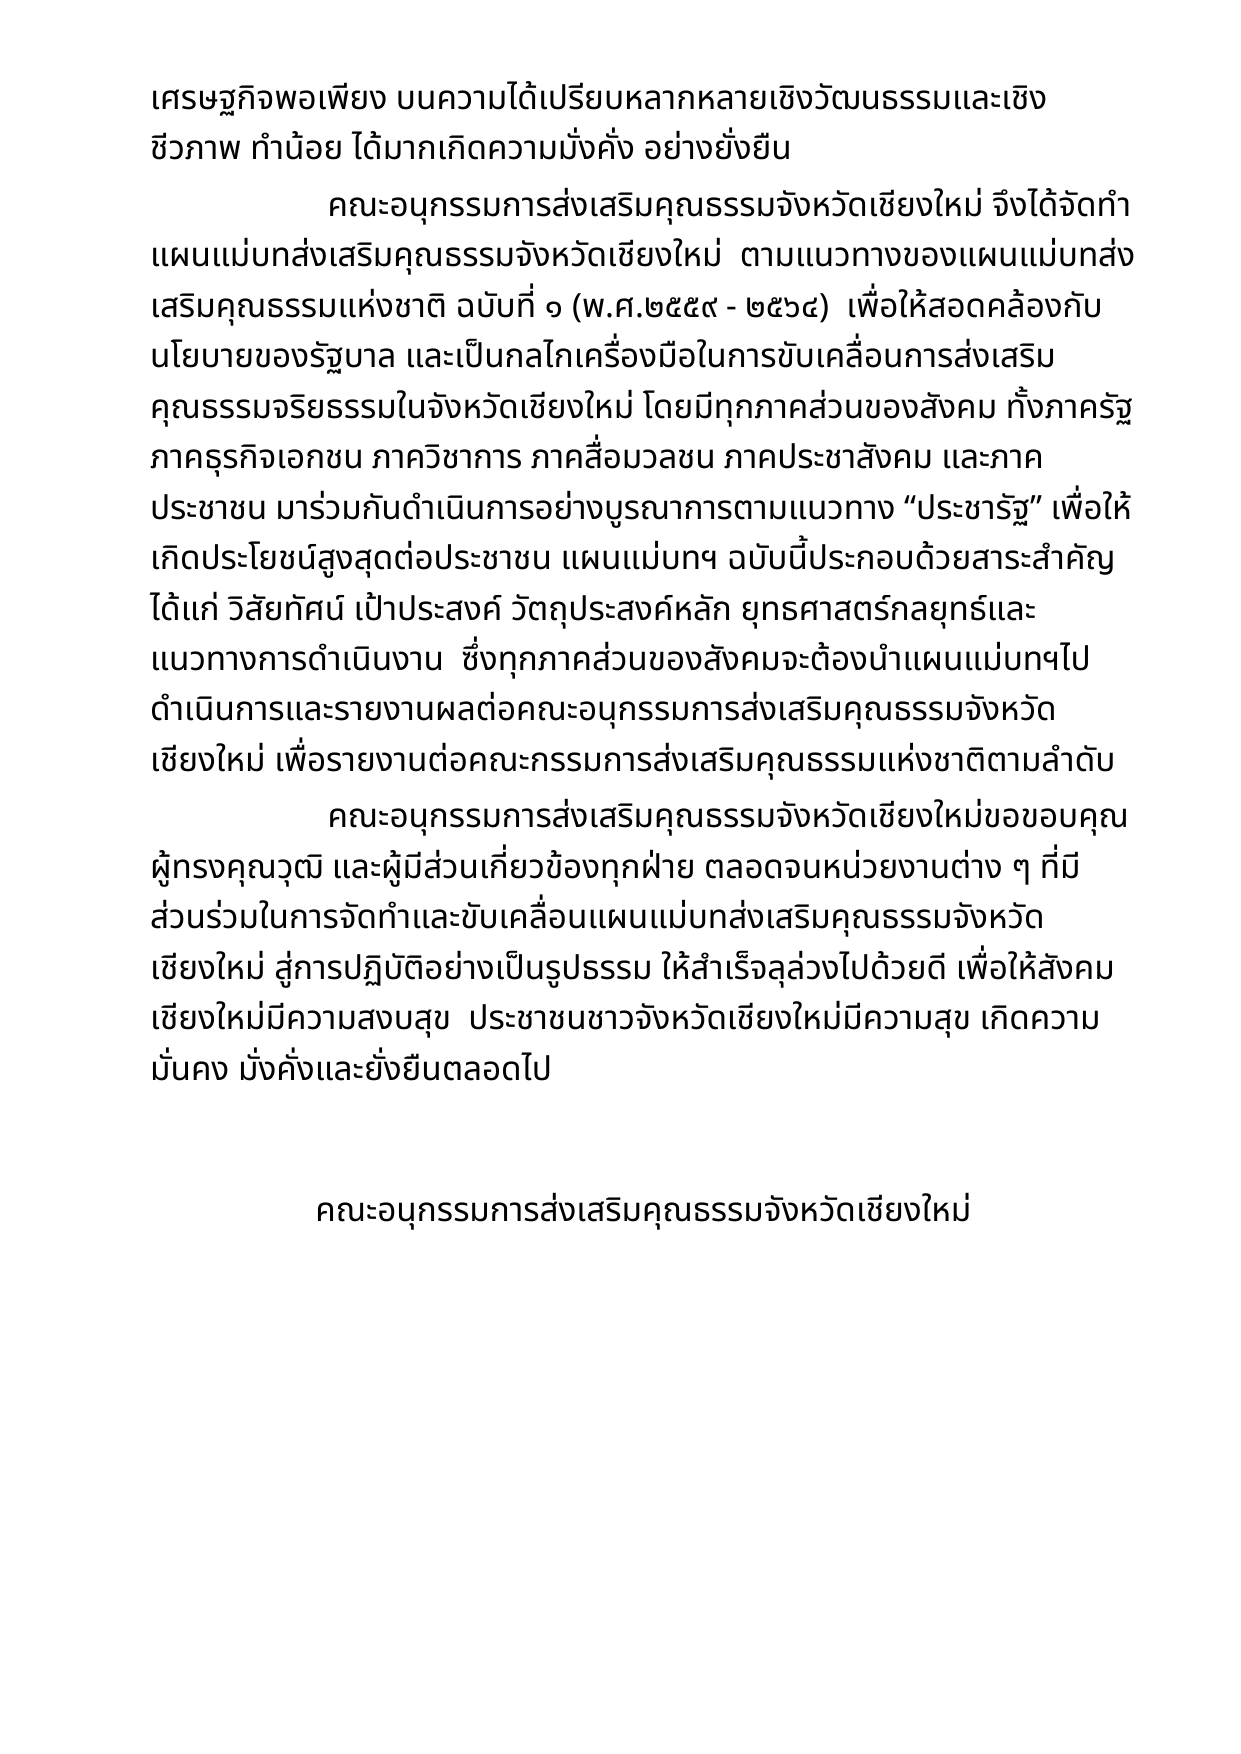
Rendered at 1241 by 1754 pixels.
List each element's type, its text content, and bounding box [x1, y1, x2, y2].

text คณะอนุกรรมการส่งเสริมคุณธรรมจังหวัดเชียงใหม่ [150, 1186, 1137, 1236]
text คณะอนุกรรมการส่งเสริมคุณธรรมจังหวัดเชียงใหม่ จึงได้จัดทำแผนแม่บทส่งเสริมคุณธรรมจังหวัดเชียงใหม่ ตามแนวทางของแผนแม่บทส่งเสริมคุณธรรมแห่งชาติ ฉบับที่ ๑ (พ.ศ.๒๕๕๙ - ๒๕๖๔) เพื่อให้สอดคล้องกับนโยบายของรัฐบาล และเป็นกลไกเครื่องมือในการขับเคลื่อนการส่งเสริมคุณธรรมจริยธรรมในจังหวัดเชียงใหม่ โดยมีทุกภาคส่วนของสังคม ทั้งภาครัฐ ภาคธุรกิจเอกชน ภาควิชาการ ภาคสื่อมวลชน ภาคประชาสังคม และภาคประชาชน มาร่วมกันดำเนินการอย่างบูรณาการตามแนวทาง “ประชารัฐ” เพื่อให้เกิดประโยชน์สูงสุดต่อประชาชน แผนแม่บทฯ ฉบับนี้ประกอบด้วยสาระสำคัญ ได้แก่ วิสัยทัศน์ เป้าประสงค์ วัตถุประสงค์หลัก ยุทธศาสตร์กลยุทธ์และแนวทางการดำเนินงาน ซึ่งทุกภาคส่วนของสังคมจะต้องนำแผนแม่บทฯไปดำเนินการและรายงานผลต่อคณะอนุกรรมการส่งเสริมคุณธรรมจังหวัดเชียงใหม่ เพื่อรายงานต่อคณะกรรมการส่งเสริมคุณธรรมแห่งชาติตามลำดับ [150, 181, 1137, 786]
text คณะอนุกรรมการส่งเสริมคุณธรรมจังหวัดเชียงใหม่ขอขอบคุณ ผู้ทรงคุณวุฒิ และผู้มีส่วนเกี่ยวข้องทุกฝ่าย ตลอดจนหน่วยงานต่าง ๆ ที่มีส่วนร่วมในการจัดทำและขับเคลื่อนแผนแม่บทส่งเสริมคุณธรรมจังหวัดเชียงใหม่ สู่การปฏิบัติอย่างเป็นรูปธรรม ให้สำเร็จลุล่วงไปด้วยดี เพื่อให้สังคมเชียงใหม่มีความสงบสุข ประชาชนชาวจังหวัดเชียงใหม่มีความสุข เกิดความมั่นคง มั่งคั่งและยั่งยืนตลอดไป [150, 792, 1137, 1095]
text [150, 74, 1137, 175]
